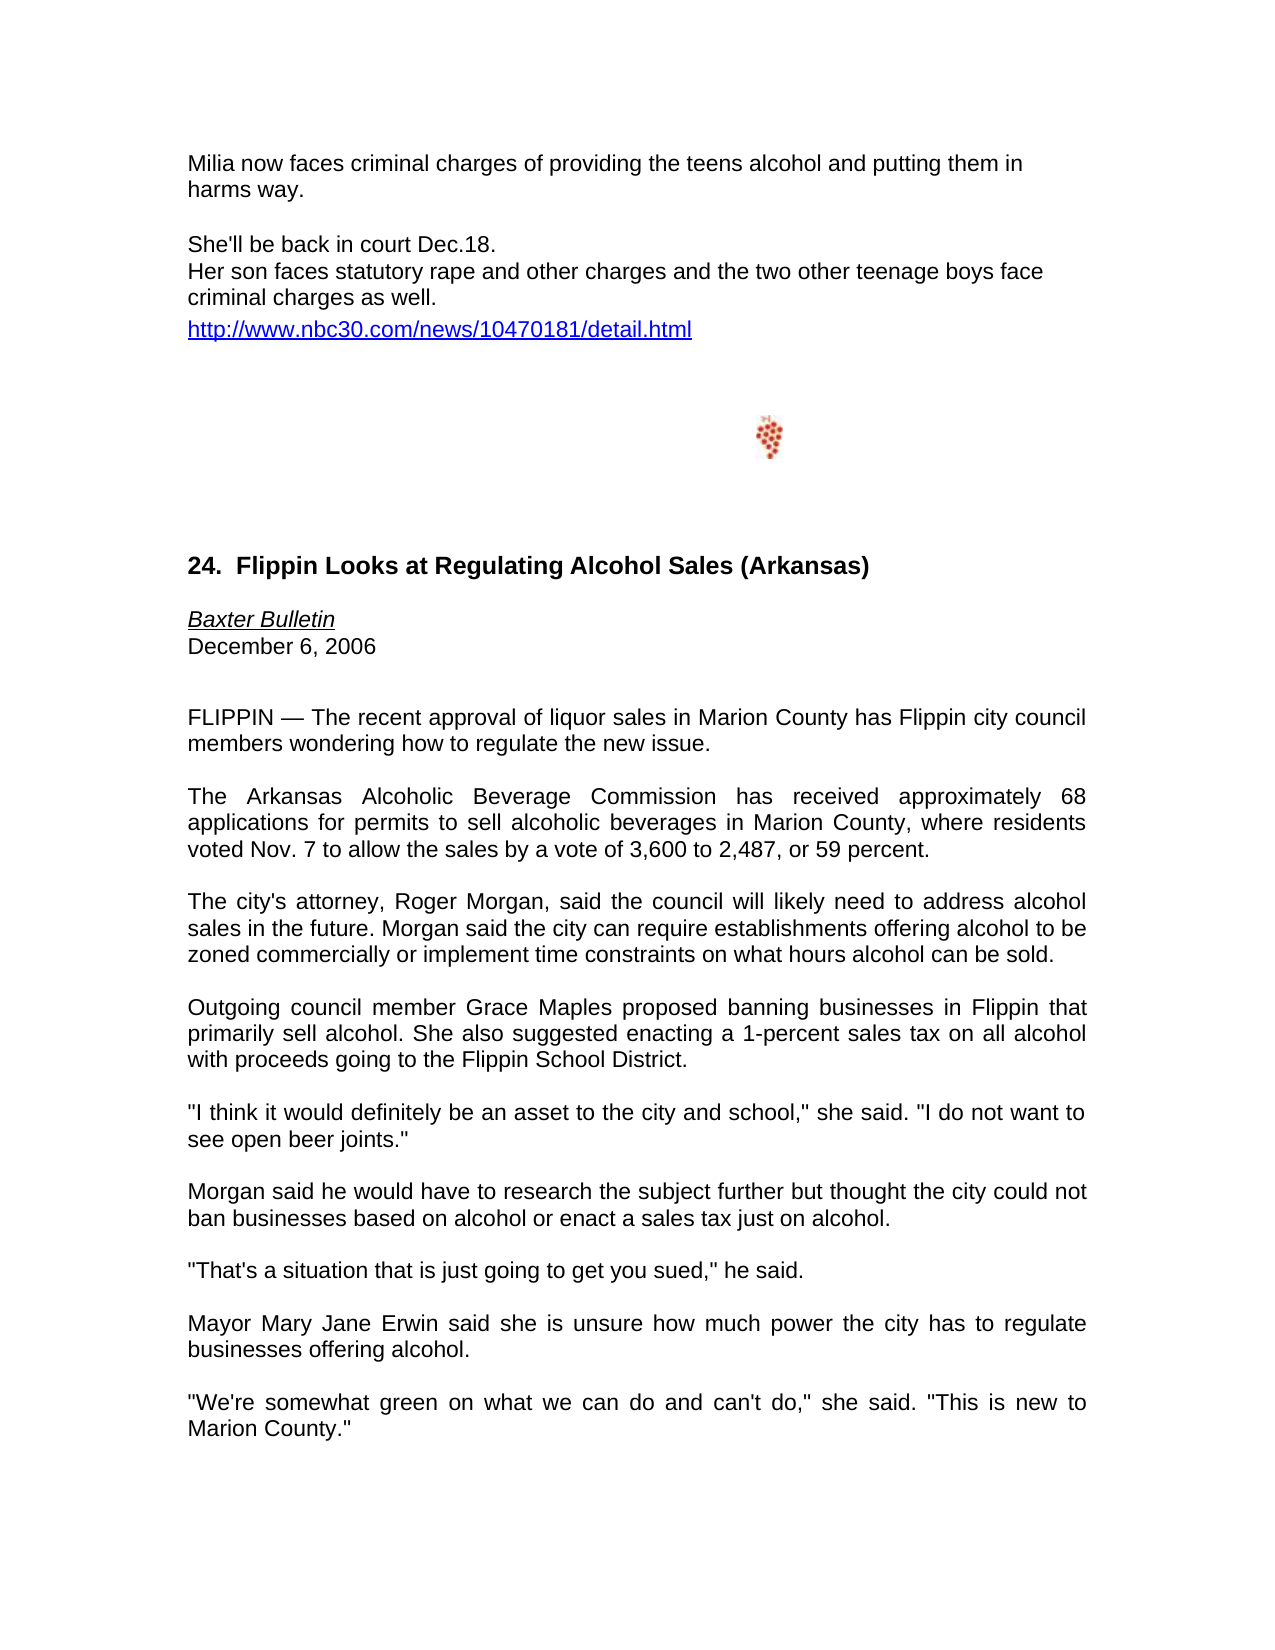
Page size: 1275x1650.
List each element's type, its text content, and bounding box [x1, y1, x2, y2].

text Outgoing council member Grace Maples proposed banning businesses in Flippin that primarily sell alcohol. She also suggested enacting a 1-percent sales tax on all alcohol with proceeds going to the . [187, 994, 1087, 1073]
text The city's attorney, Roger Morgan, said the council will likely need to address alcohol sales in the future. Morgan said the city can require establishments offering alcohol to be zoned commercially or implement time constraints on what hours alcohol can be sold. [187, 888, 1087, 967]
text "We're somewhat green on what we can do and can't do," she said. "This is new to ." [187, 1389, 1087, 1442]
text She'll be back in court Dec.18. [187, 231, 1087, 258]
picture [756, 415, 783, 459]
subtitle 24. Flippin Looks at Regulating Alcohol Sales () Baxter Bulletin December 6, 2006 [187, 551, 1087, 698]
text Morgan said he would have to research the subject further but thought the city could not ban businesses based on alcohol or enact a sales tax just on alcohol. [187, 1178, 1087, 1231]
text Milia now faces criminal charges of providing the teens alcohol and putting them in harms way. [187, 150, 1087, 231]
text http://www.nbc30.com/news/10470181/detail.html [187, 316, 1087, 342]
text Mayor Mary Jane Erwin said she is unsure how much power the city has to regulate businesses offering alcohol. [187, 1310, 1087, 1363]
text "That's a situation that is just going to get you sued," he said. [187, 1257, 1087, 1284]
text "I think it would definitely be an asset to the city and school," she said. "I do not want to see open beer joints." [187, 1099, 1087, 1152]
text Her son faces statutory rape and other charges and the two other teenage boys face criminal charges as well. [187, 258, 1087, 311]
text FLIPPIN — The recent approval of liquor sales in has Flippin city council members wondering how to regulate the new issue. [187, 704, 1087, 757]
text The Arkansas Alcoholic Beverage Commission has received approximately 68 applications for permits to sell alcoholic beverages in , where residents voted Nov. 7 to allow the sales by a vote of 3,600 to 2,487, or 59 percent. [187, 783, 1087, 862]
